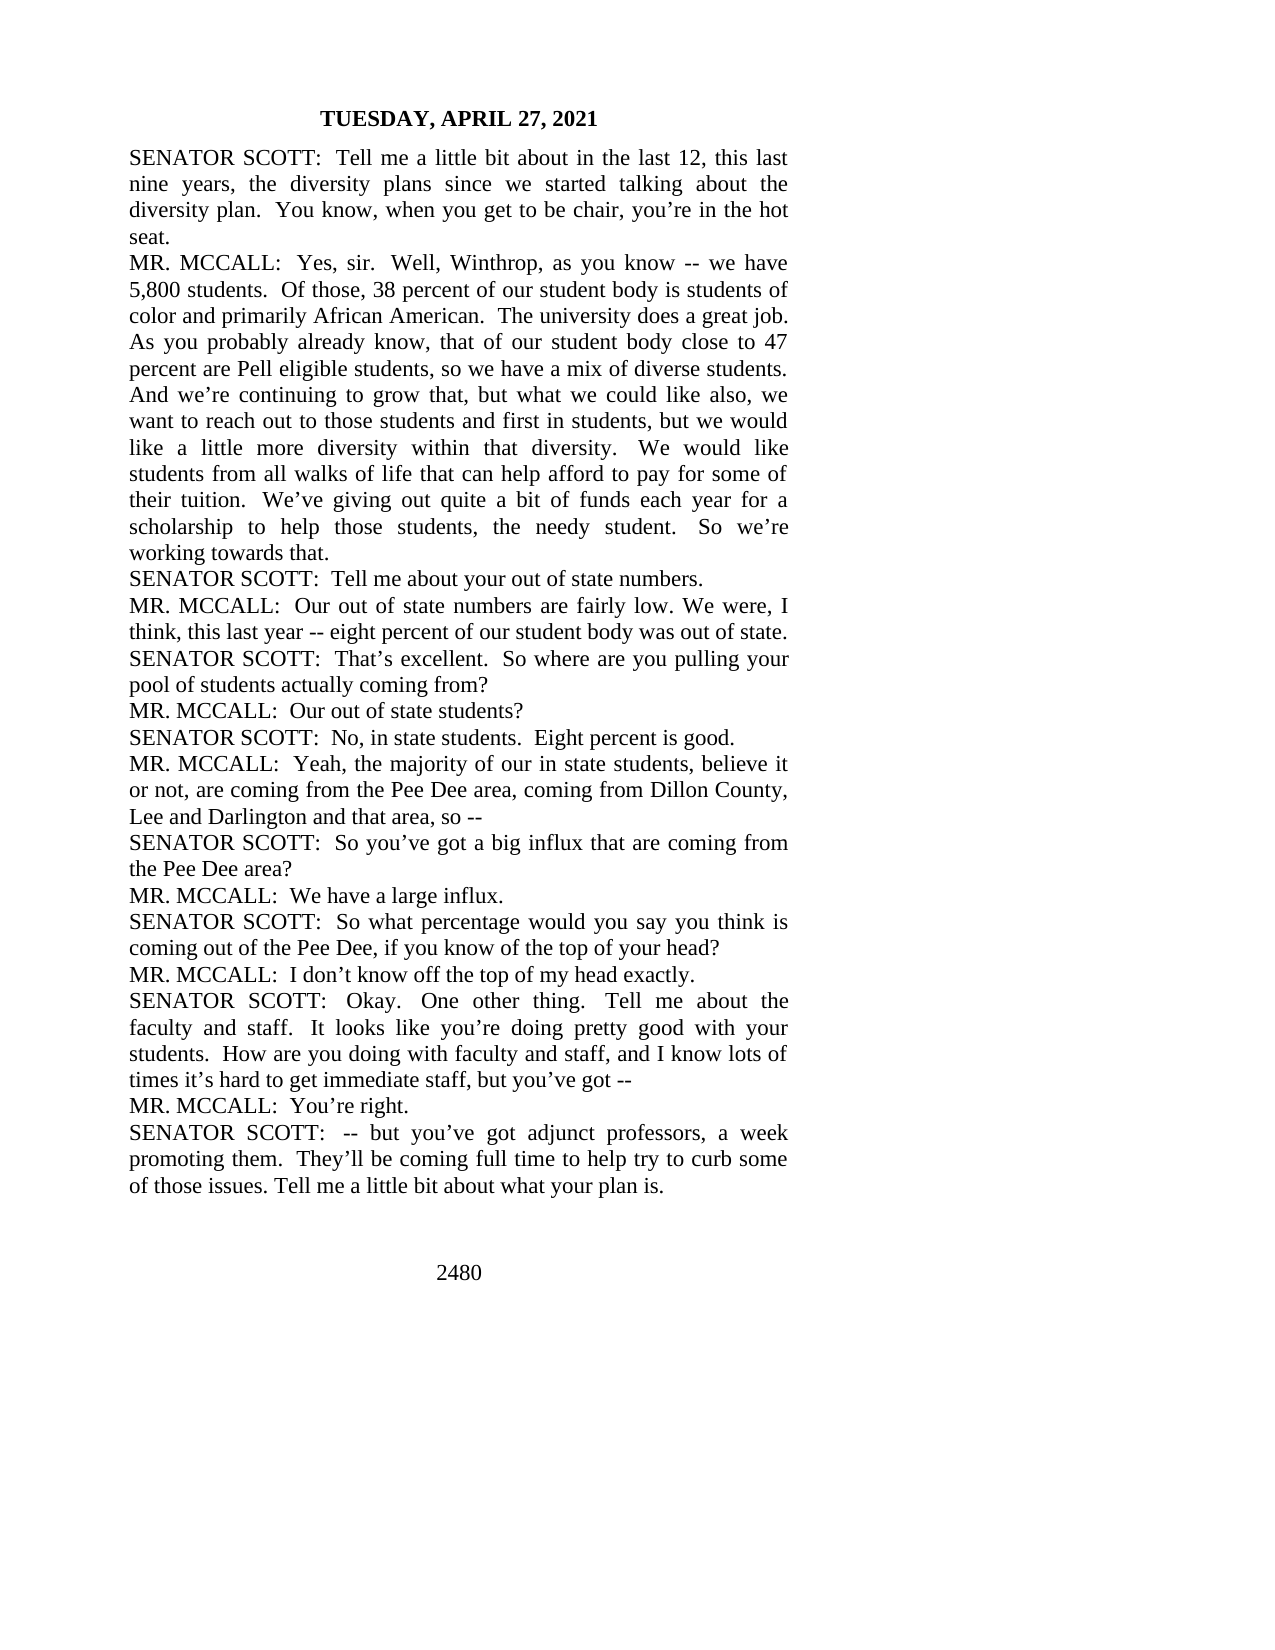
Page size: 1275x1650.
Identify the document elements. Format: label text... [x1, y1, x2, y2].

text MR. MCCALL: Yes, sir. Well, Winthrop, as you know -- we have 5,800 students. Of those, 38 percent of our student body is students of color and primarily African American. The university does a great job. As you probably already know, that of our student body close to 47 percent are Pell eligible students, so we have a mix of diverse students. And we’re continuing to grow that, but what we could like also, we want to reach out to those students and first in students, but we would like a little more diversity within that diversity. We would like students from all walks of life that can help afford to pay for some of their tuition. We’ve giving out quite a bit of funds each year for a scholarship to help those students, the needy student. So we’re working towards that. [129, 249, 789, 566]
text MR. MCCALL: You’re right. [129, 1093, 789, 1119]
text SENATOR SCOTT: That’s excellent. So where are you pulling your pool of students actually coming from? [129, 644, 789, 697]
text MR. MCCALL: Our out of state numbers are fairly low. We were, I think, this last year -- eight percent of our student body was out of state. [129, 592, 789, 644]
text SENATOR SCOTT: Tell me about your out of state numbers. [129, 566, 789, 592]
text SENATOR SCOTT: So you’ve got a big influx that are coming from the Pee Dee area? [129, 829, 789, 882]
text MR. MCCALL: Yeah, the majority of our in state students, believe it or not, are coming from the Pee Dee area, coming from Dillon County, Lee and Darlington and that area, so -- [129, 750, 789, 829]
text MR. MCCALL: We have a large influx. [129, 882, 789, 908]
text SENATOR SCOTT: Tell me a little bit about in the last 12, this last nine years, the diversity plans since we started talking about the diversity plan. You know, when you get to be chair, you’re in the hot seat. [129, 144, 789, 249]
text MR. MCCALL: I don’t know off the top of my head exactly. [129, 961, 789, 987]
text SENATOR SCOTT: -- but you’ve got adjunct professors, a week promoting them. They’ll be coming full time to help try to curb some of those issues. Tell me a little bit about what your plan is. [129, 1119, 789, 1198]
text SENATOR SCOTT: So what percentage would you say you think is coming out of the Pee Dee, if you know of the top of your head? [129, 908, 789, 961]
text SENATOR SCOTT: No, in state students. Eight percent is good. [129, 724, 789, 750]
text MR. MCCALL: Our out of state students? [129, 697, 789, 724]
text SENATOR SCOTT: Okay. One other thing. Tell me about the faculty and staff. It looks like you’re doing pretty good with your students. How are you doing with faculty and staff, and I know lots of times it’s hard to get immediate staff, but you’ve got -- [129, 987, 789, 1093]
